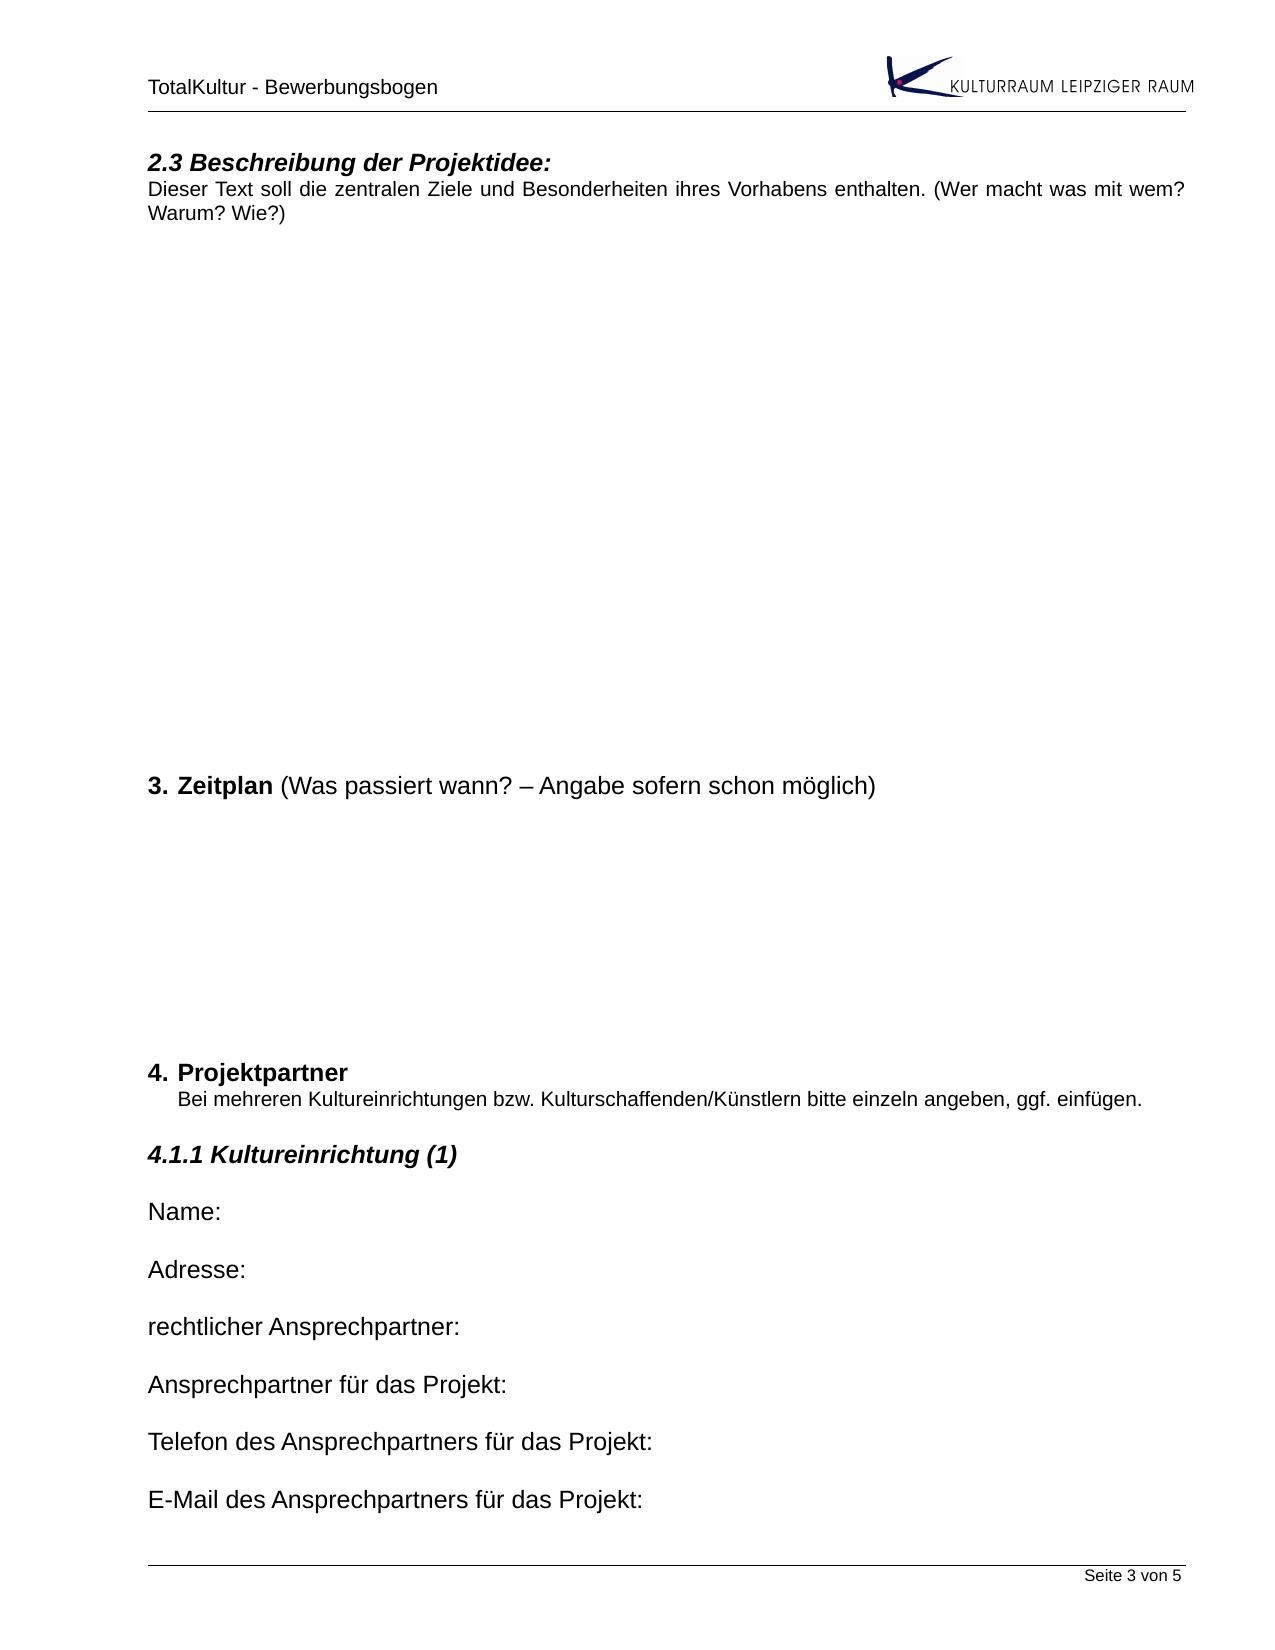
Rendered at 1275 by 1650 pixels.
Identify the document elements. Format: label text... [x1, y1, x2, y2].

text Name: [148, 1197, 1186, 1226]
picture [886, 56, 1196, 97]
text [148, 1427, 1186, 1456]
text Ansprechpartner für das Projekt: [148, 1369, 1186, 1398]
text 4.1.1 Kultureinrichtung (1) [148, 1139, 1186, 1168]
text 2.3 Beschreibung der Projektidee: [148, 148, 1186, 176]
text Adresse: [148, 1254, 1186, 1283]
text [148, 1484, 1186, 1513]
text Bei mehreren Kultureinrichtungen bzw. Kulturschaffenden/Künstlern bitte einzeln angeben, ggf. einfügen. [148, 1087, 1186, 1111]
text rechtlicher Ansprechpartner: [148, 1312, 1186, 1341]
list Projektpartner [148, 1058, 1186, 1087]
list Zeitplan (Was passiert wann? – Angabe sofern schon möglich) [148, 771, 1186, 799]
text Dieser Text soll die zentralen Ziele und Besonderheiten ihres Vorhabens enthalten. (Wer macht was mit wem? Warum? Wie?) [148, 176, 1186, 224]
